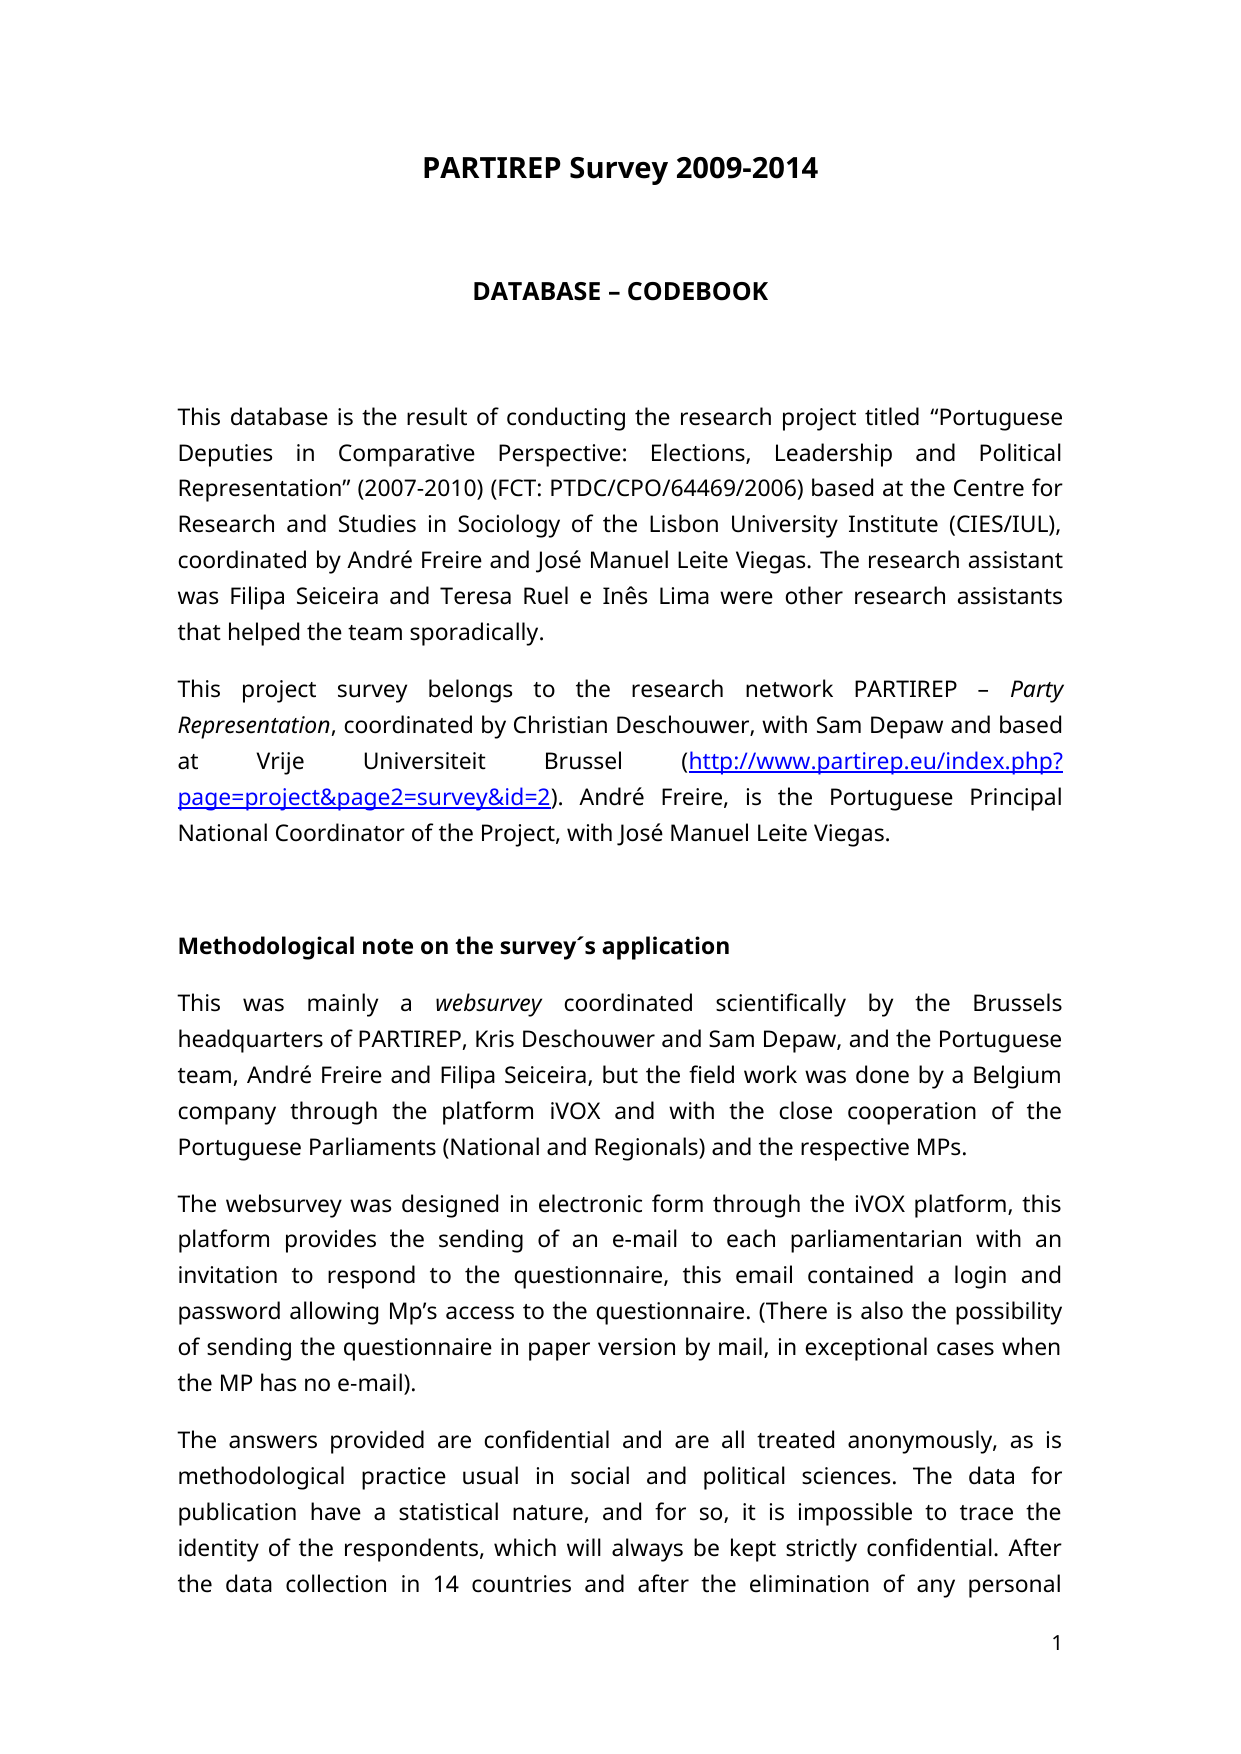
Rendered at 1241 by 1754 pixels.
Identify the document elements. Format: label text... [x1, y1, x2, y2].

text This was mainly a websurvey coordinated scientifically by the Brussels headquarters of PARTIREP, Kris Deschouwer and Sam Depaw, and the Portuguese team, André Freire and Filipa Seiceira, but the field work was done by a Belgium company through the platform iVOX and with the close cooperation of the Portuguese Parliaments (National and Regionals) and the respective MPs. [177, 987, 1063, 1162]
text This project survey belongs to the research network PARTIREP – Party Representation, coordinated by Christian Deschouwer, with Sam Depaw and based at Vrije Universiteit Brussel (http://www.partirep.eu/index.php?page=project&page2=survey&id=2). André Freire, is the Portuguese Principal National Coordinator of the Project, with José Manuel Leite Viegas. [177, 673, 1063, 848]
text Methodological note on the survey´s application [177, 930, 1063, 961]
text PARTIREP Survey 2009-2014 [177, 148, 1063, 187]
text DATABASE – CODEBOOK [177, 274, 1063, 308]
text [177, 1424, 1063, 1599]
text This database is the result of conducting the research project titled “Portuguese Deputies in Comparative Perspective: Elections, Leadership and Political Representation” (2007-2010) (FCT: PTDC/CPO/64469/2006) based at the Centre for Research and Studies in Sociology of the Lisbon University Institute (CIES/IUL), coordinated by André Freire and José Manuel Leite Viegas. The research assistant was Filipa Seiceira and Teresa Ruel e Inês Lima were other research assistants that helped the team sporadically. [177, 401, 1063, 647]
text The websurvey was designed in electronic form through the iVOX platform, this platform provides the sending of an e-mail to each parliamentarian with an invitation to respond to the questionnaire, this email contained a login and password allowing Mp’s access to the questionnaire. (There is also the possibility of sending the questionnaire in paper version by mail, in exceptional cases when the MP has no e-mail). [177, 1187, 1063, 1398]
